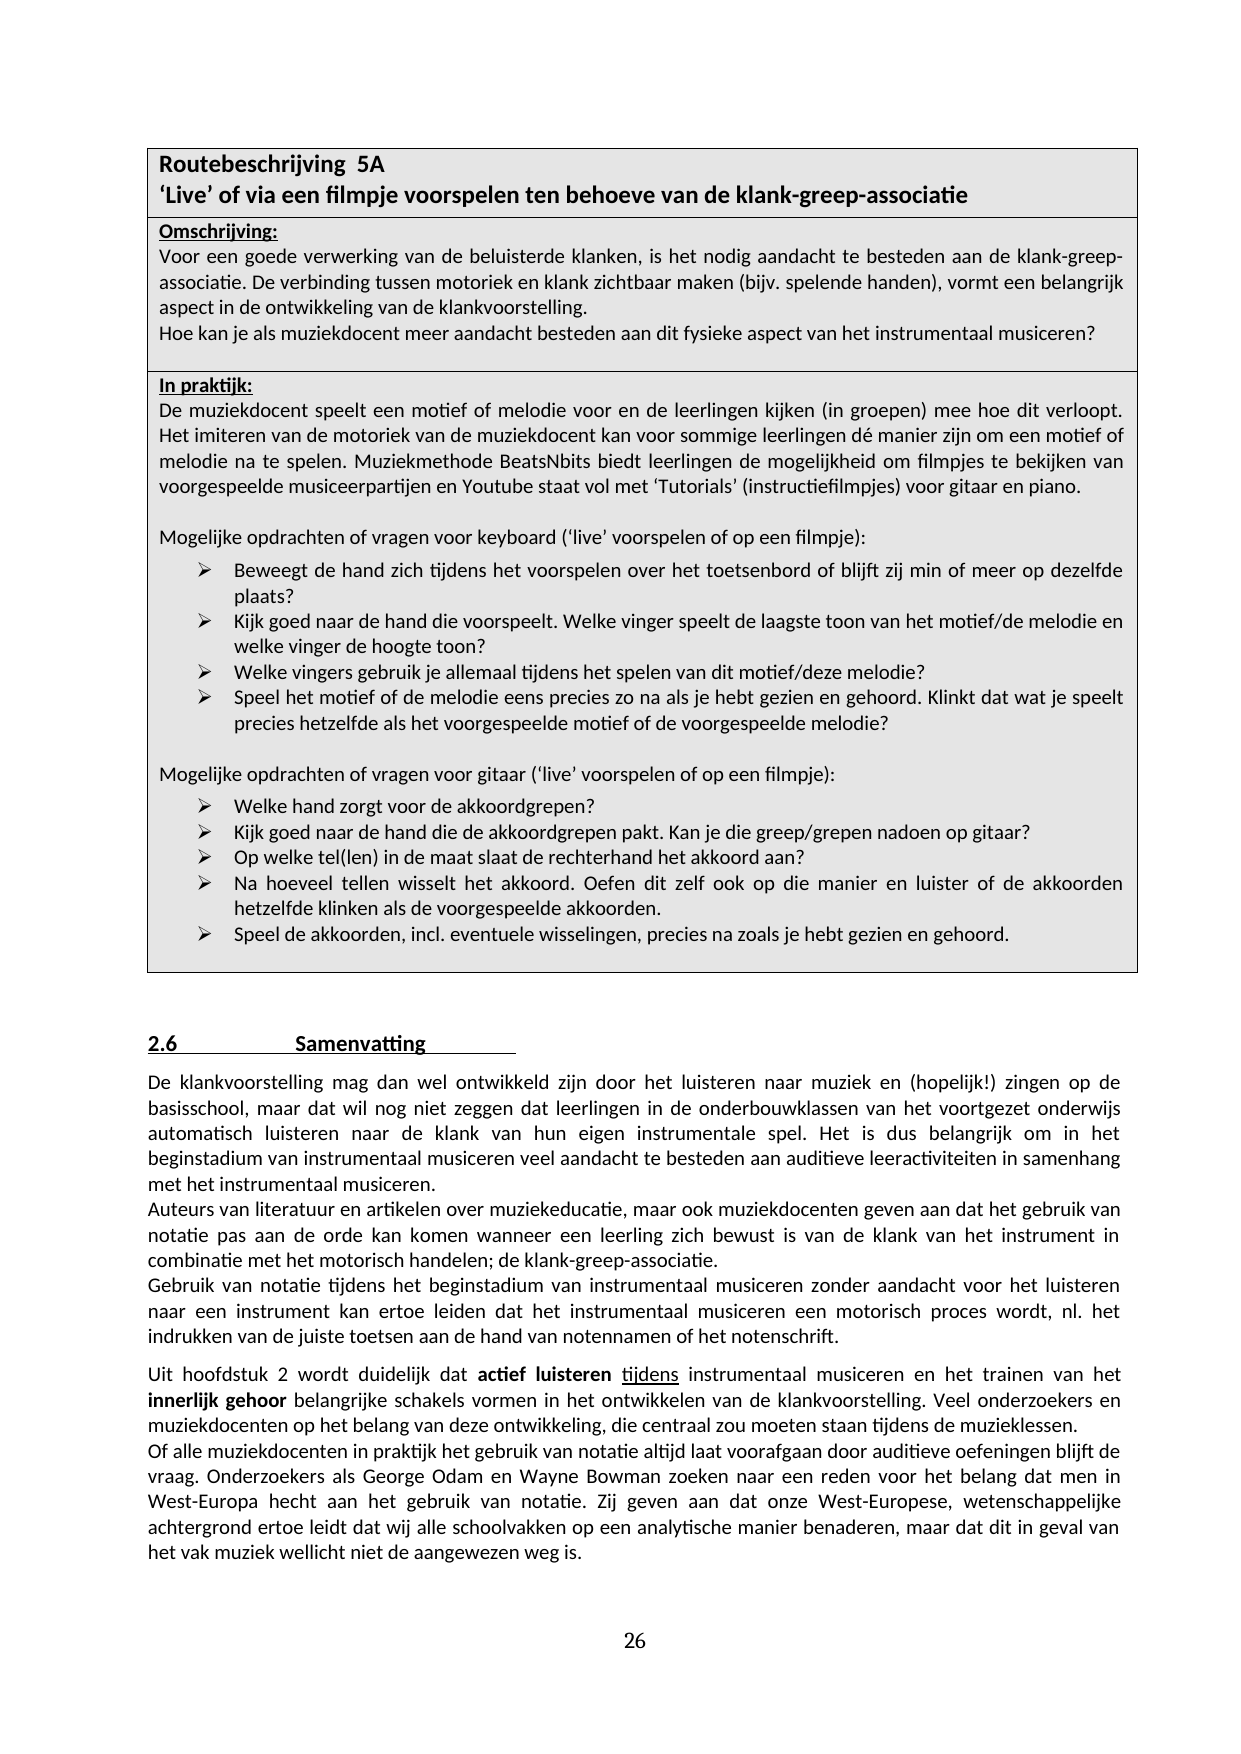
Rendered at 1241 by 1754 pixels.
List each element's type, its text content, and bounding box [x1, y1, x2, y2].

table_header Routebeschrijving 5A ‘Live’ of via een filmpje voorspelen ten behoeve van de klank-greep-associatie [148, 149, 1137, 217]
text Of alle muziekdocenten in praktijk het gebruik van notatie altijd laat voorafgaan door auditieve oefeningen blijft de vraag. Onderzoekers als George Odam en Wayne Bowman zoeken naar een reden voor het belang dat men in West-Europa hecht aan het gebruik van notatie. Zij geven aan dat onze West-Europese, wetenschappelijke achtergrond ertoe leidt dat wij alle schoolvakken op een analytische manier benaderen, maar dat dit in geval van het vak muziek wellicht niet de aangewezen weg is. [148, 1438, 1122, 1565]
text Uit hoofdstuk 2 wordt duidelijk dat actief luisteren tijdens instrumentaal musiceren en het trainen van het innerlijk gehoor belangrijke schakels vormen in het ontwikkelen van de klankvoorstelling. Veel onderzoekers en muziekdocenten op het belang van deze ontwikkeling, die centraal zou moeten staan tijdens de muzieklessen. [148, 1362, 1122, 1438]
text Gebruik van notatie tijdens het beginstadium van instrumentaal musiceren zonder aandacht voor het luisteren naar een instrument kan ertoe leiden dat het instrumentaal musiceren een motorisch proces wordt, nl. het indrukken van de juiste toetsen aan de hand van notennamen of het notenschrift. [148, 1273, 1122, 1349]
table_cell Omschrijving: Voor een goede verwerking van de beluisterde klanken, is het nodig aandacht te besteden aan de klank-greep-associatie. De verbinding tussen motoriek en klank zichtbaar maken (bijv. spelende handen), vormt een belangrijk aspect in de ontwikkeling van de klankvoorstelling. Hoe kan je als muziekdocent meer aandacht besteden aan dit fysieke aspect van het instrumentaal musiceren? [148, 218, 1137, 371]
text De klankvoorstelling mag dan wel ontwikkeld zijn door het luisteren naar muziek en (hopelijk!) zingen op de basisschool, maar dat wil nog niet zeggen dat leerlingen in de onderbouwklassen van het voortgezet onderwijs automatisch luisteren naar de klank van hun eigen instrumentale spel. Het is dus belangrijk om in het beginstadium van instrumentaal musiceren veel aandacht te besteden aan auditieve leeractiviteiten in samenhang met het instrumentaal musiceren. [148, 1069, 1122, 1196]
text Auteurs van literatuur en artikelen over muziekeducatie, maar ook muziekdocenten geven aan dat het gebruik van notatie pas aan de orde kan komen wanneer een leerling zich bewust is van de klank van het instrument in combinatie met het motorisch handelen; de klank-greep-associatie. [148, 1196, 1122, 1273]
text 2.6 Samenvatting [148, 1029, 1122, 1057]
table_cell In praktijk: De muziekdocent speelt een motief of melodie voor en de leerlingen kijken (in groepen) mee hoe dit verloopt. Het imiteren van de motoriek van de muziekdocent kan voor sommige leerlingen dé manier zijn om een motief of melodie na te spelen. Muziekmethode BeatsNbits biedt leerlingen de mogelijkheid om filmpjes te bekijken van voorgespeelde musiceerpartijen en Youtube staat vol met ‘Tutorials’ (instructiefilmpjes) voor gitaar en piano. Mogelijke opdrachten of vragen voor keyboard (‘live’ voorspelen of op een filmpje): Beweegt de hand zich tijdens het voorspelen over het toetsenbord of blijft zij min of meer op dezelfde plaats? Kijk goed naar de hand die voorspeelt. Welke vinger speelt de laagste toon van het motief/de melodie en welke vinger de hoogte toon? Welke vingers gebruik je allemaal tijdens het spelen van dit motief/deze melodie? Speel het motief of de melodie eens precies zo na als je hebt gezien en gehoord. Klinkt dat wat je speelt precies hetzelfde als het voorgespeelde motief of de voorgespeelde melodie? Mogelijke opdrachten of vragen voor gitaar (‘live’ voorspelen of op een filmpje): Welke hand zorgt voor de akkoordgrepen? Kijk goed naar de hand die de akkoordgrepen pakt. Kan je die greep/grepen nadoen op gitaar? Op welke tel(len) in de maat slaat de rechterhand het akkoord aan? Na hoeveel tellen wisselt het akkoord. Oefen dit zelf ook op die manier en luister of de akkoorden hetzelfde klinken als de voorgespeelde akkoorden. Speel de akkoorden, incl. eventuele wisselingen, precies na zoals je hebt gezien en gehoord. [148, 372, 1137, 972]
